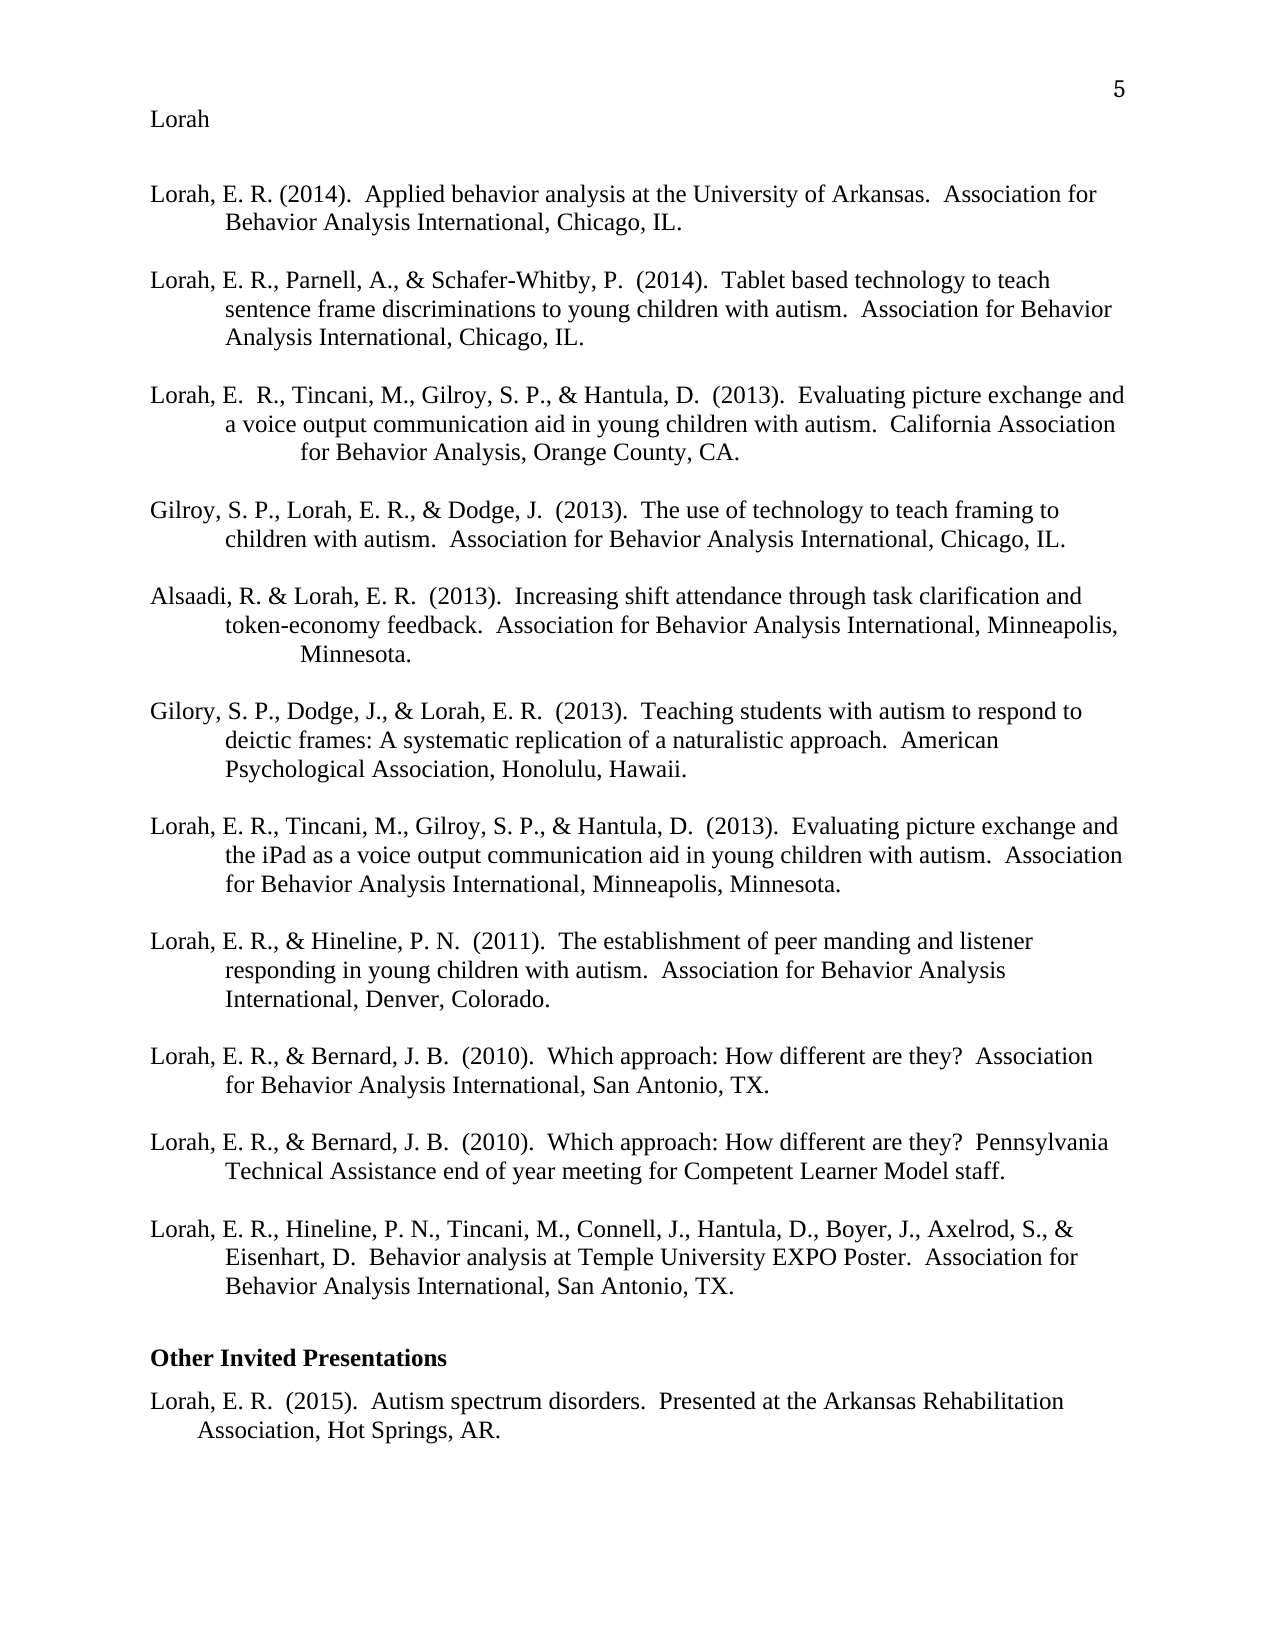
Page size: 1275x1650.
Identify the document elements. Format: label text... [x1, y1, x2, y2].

text Behavior Analysis International, Chicago, IL. [150, 207, 1125, 236]
text Lorah, E. R., Hineline, P. N., Tincani, M., Connell, J., Hantula, D., Boyer, J., Axelrod, S., & [150, 1214, 1125, 1242]
text Alsaadi, R. & Lorah, E. R. (2013). Increasing shift attendance through task clarification and [150, 581, 1125, 610]
text Lorah, E. R. (2014). Applied behavior analysis at the University of Arkansas. Association for [150, 179, 1125, 207]
text responding in young children with autism. Association for Behavior Analysis [150, 955, 1125, 984]
text Other Invited Presentations [150, 1343, 1125, 1372]
text Association, Hot Springs, AR. [150, 1415, 1125, 1444]
text Behavior Analysis International, San Antonio, TX. [150, 1271, 1125, 1300]
text Gilroy, S. P., Lorah, E. R., & Dodge, J. (2013). The use of technology to teach framing to [150, 495, 1125, 524]
text the iPad as a voice output communication aid in young children with autism. Association for Behavior Analysis International, Minneapolis, Minnesota. [150, 840, 1125, 897]
text Eisenhart, D. Behavior analysis at Temple University EXPO Poster. Association for [150, 1242, 1125, 1271]
text Psychological Association, Honolulu, Hawaii. [150, 754, 1125, 782]
text Lorah, E. R., Tincani, M., Gilroy, S. P., & Hantula, D. (2013). Evaluating picture exchange and [150, 380, 1125, 409]
text Technical Assistance end of year meeting for Competent Learner Model staff. [150, 1156, 1125, 1185]
text a voice output communication aid in young children with autism. California Association for Behavior Analysis, Orange County, CA. [150, 409, 1125, 466]
text sentence frame discriminations to young children with autism. Association for Behavior [150, 294, 1125, 322]
text Lorah, E. R., & Bernard, J. B. (2010). Which approach: How different are they? Pennsylvania [150, 1127, 1125, 1156]
text Gilory, S. P., Dodge, J., & Lorah, E. R. (2013). Teaching students with autism to respond to [150, 696, 1125, 725]
text children with autism. Association for Behavior Analysis International, Chicago, IL. [150, 524, 1125, 552]
text deictic frames: A systematic replication of a naturalistic approach. American [150, 725, 1125, 754]
text Analysis International, Chicago, IL. [150, 322, 1125, 351]
text Lorah, E. R., & Hineline, P. N. (2011). The establishment of peer manding and listener [150, 926, 1125, 955]
text token-economy feedback. Association for Behavior Analysis International, Minneapolis, Minnesota. [150, 610, 1125, 667]
text Lorah, E. R., Parnell, A., & Schafer-Whitby, P. (2014). Tablet based technology to teach [150, 265, 1125, 294]
text International, Denver, Colorado. [150, 984, 1125, 1012]
text Lorah, E. R. (2015). Autism spectrum disorders. Presented at the Arkansas Rehabilitation [150, 1386, 1125, 1415]
text Lorah, E. R., Tincani, M., Gilroy, S. P., & Hantula, D. (2013). Evaluating picture exchange and [150, 811, 1125, 840]
text Lorah, E. R., & Bernard, J. B. (2010). Which approach: How different are they? Association for Behavior Analysis International, San Antonio, TX. [150, 1041, 1125, 1099]
